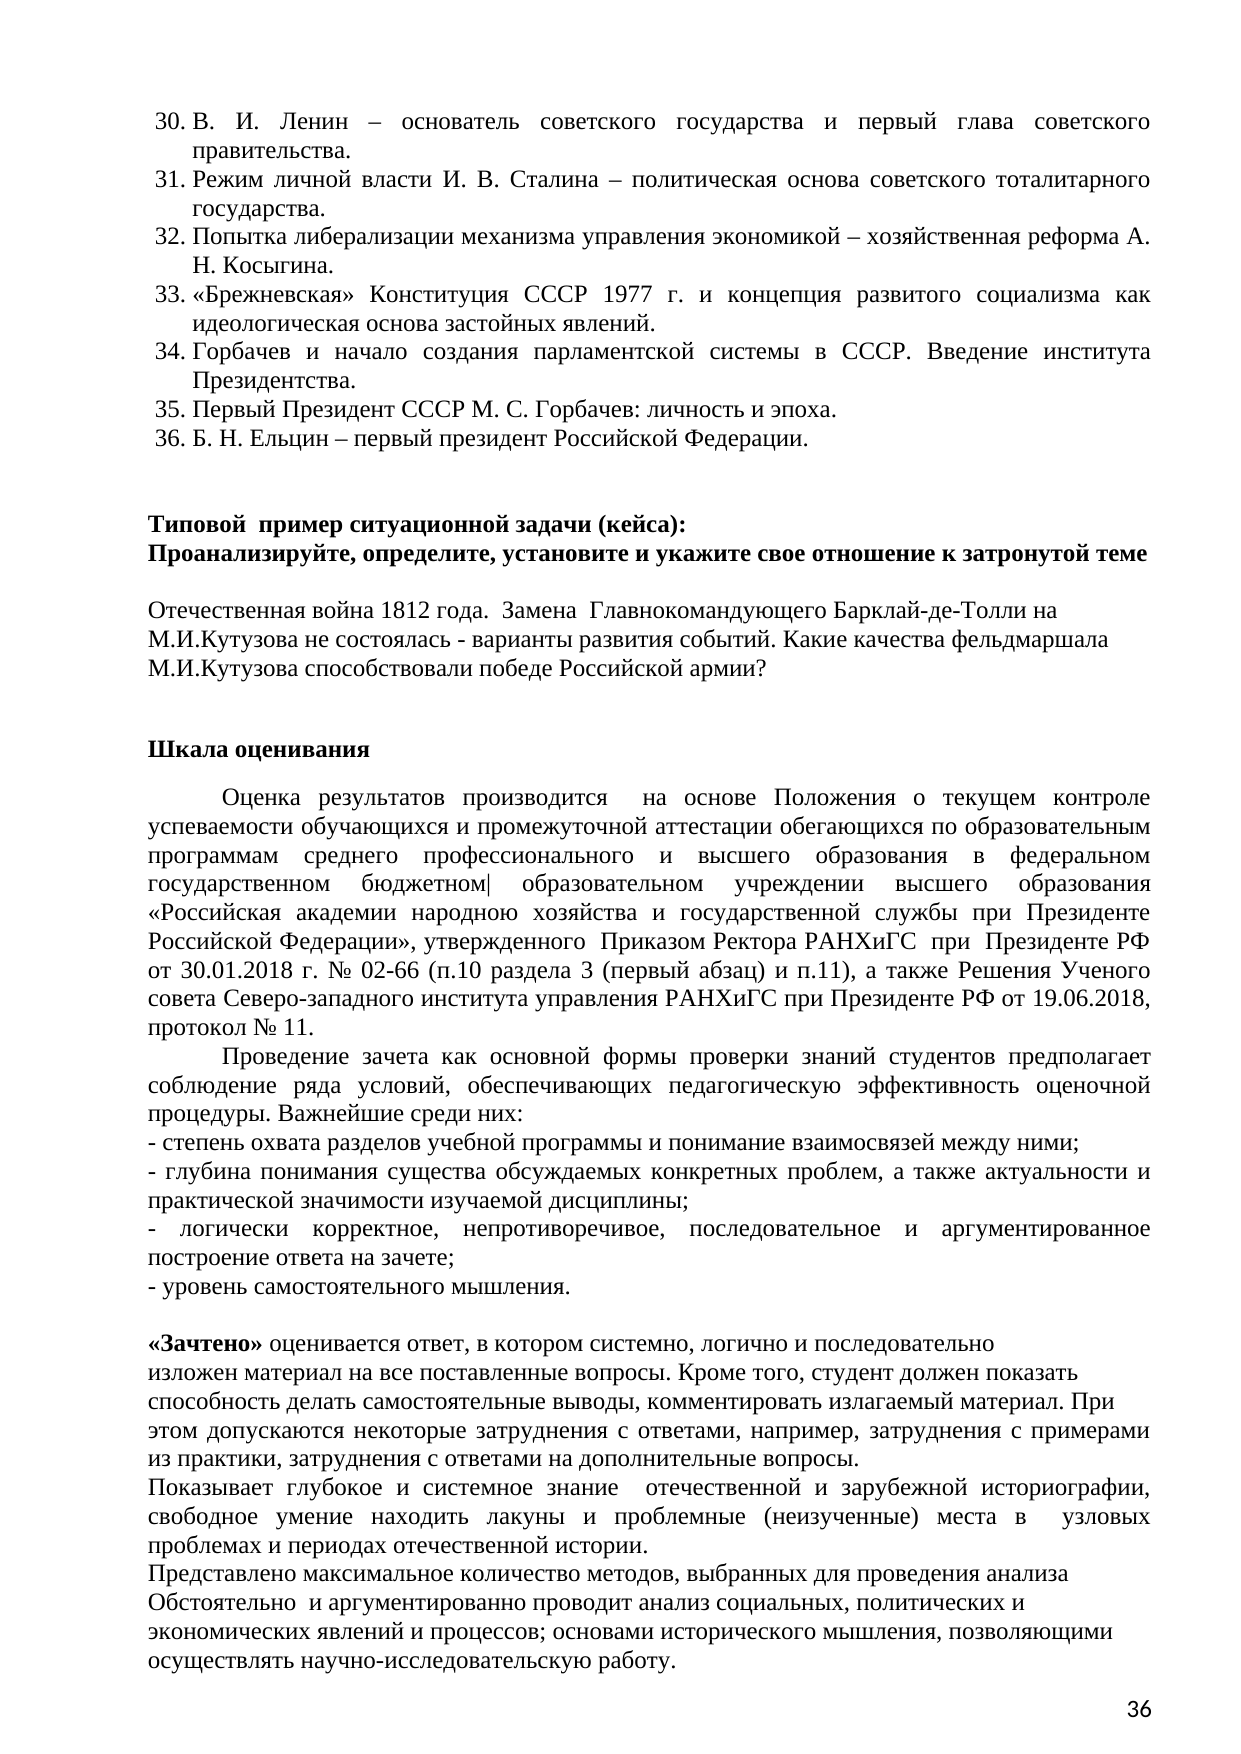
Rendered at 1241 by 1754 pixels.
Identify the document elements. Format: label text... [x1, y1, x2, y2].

list Горбачев и начало создания парламентской системы в СССР. Введение института Президентства. [154, 336, 1152, 394]
text Показывает глубокое и системное знание отечественной и зарубежной историографии, свободное умение находить лакуны и проблемные (неизученные) места в узловых проблемах и периодах отечественной истории. [148, 1472, 1152, 1558]
list Режим личной власти И. В. Сталина – политическая основа советского тоталитарного государства. [154, 164, 1152, 221]
text - логически корректное, непротиворечивое, последовательное и аргументированное построение ответа на зачете; [148, 1213, 1152, 1271]
text Обстоятельно и аргументированно проводит анализ социальных, политических и экономических явлений и процессов; основами исторического мышления, позволяющими осуществлять научно-исследовательскую работу. [148, 1587, 1152, 1673]
text - глубина понимания существа обсуждаемых конкретных проблем, а также актуальности и практической значимости изучаемой дисциплины; [148, 1156, 1152, 1213]
text Отечественная война 1812 года. Замена Главнокомандующего Барклай-де-Толли на М.И.Кутузова не состоялась - варианты развития событий. Какие качества фельдмаршала М.И.Кутузова способствовали победе Российской армии? [148, 596, 1152, 682]
text Проанализируйте, определите, установите и укажите свое отношение к затронутой теме [148, 538, 1152, 567]
list В. И. Ленин – основатель советского государства и первый глава советского правительства. [154, 106, 1152, 164]
text Типовой пример ситуационной задачи (кейса): [148, 509, 1152, 538]
text Представлено максимальное количество методов, выбранных для проведения анализа [148, 1558, 1152, 1587]
text Проведение зачета как основной формы проверки знаний студентов предполагает соблюдение ряда условий, обеспечивающих педагогическую эффективность оценочной процедуры. Важнейшие среди них: [148, 1041, 1152, 1127]
text Шкала оценивания [148, 734, 1152, 763]
text этом допускаются некоторые затруднения с ответами, например, затруднения с примерами из практики, затруднения с ответами на дополнительные вопросы. [148, 1415, 1152, 1472]
text изложен материал на все поставленные вопросы. Кроме того, студент должен показать [148, 1357, 1152, 1386]
text - уровень самостоятельного мышления. [148, 1271, 1152, 1300]
list Первый Президент СССР М. С. Горбачев: личность и эпоха. [154, 394, 1152, 423]
text Оценка результатов производится на основе Положения о текущем контроле успеваемости обучающихся и промежуточной аттестации обегающихся по образовательным программам среднего профессионального и высшего образования в федеральном государственном бюджетном| образовательном учреждении высшего образования «Российская академии народною хозяйства и государственной службы при Президенте Российской Федерации», утвержденного Приказом Ректора РАНХиГС при Президенте РФ от 30.01.2018 г. № 02-66 (п.10 раздела 3 (первый абзац) и п.11), а также Решения Ученого совета Северо-западного института управления РАНХиГС при Президенте РФ от 19.06.2018, протокол № 11. [148, 782, 1152, 1041]
text «Зачтено» оценивается ответ, в котором системно, логично и последовательно [148, 1328, 1152, 1357]
text - степень охвата разделов учебной программы и понимание взаимосвязей между ними; [148, 1127, 1152, 1156]
list Б. Н. Ельцин – первый президент Российской Федерации. [154, 423, 1152, 451]
list Попытка либерализации механизма управления экономикой – хозяйственная реформа А. Н. Косыгина. [154, 221, 1152, 279]
text способность делать самостоятельные выводы, комментировать излагаемый материал. При [148, 1386, 1152, 1415]
list «Брежневская» Конституция СССР 1977 г. и концепция развитого социализма как идеологическая основа застойных явлений. [154, 279, 1152, 336]
